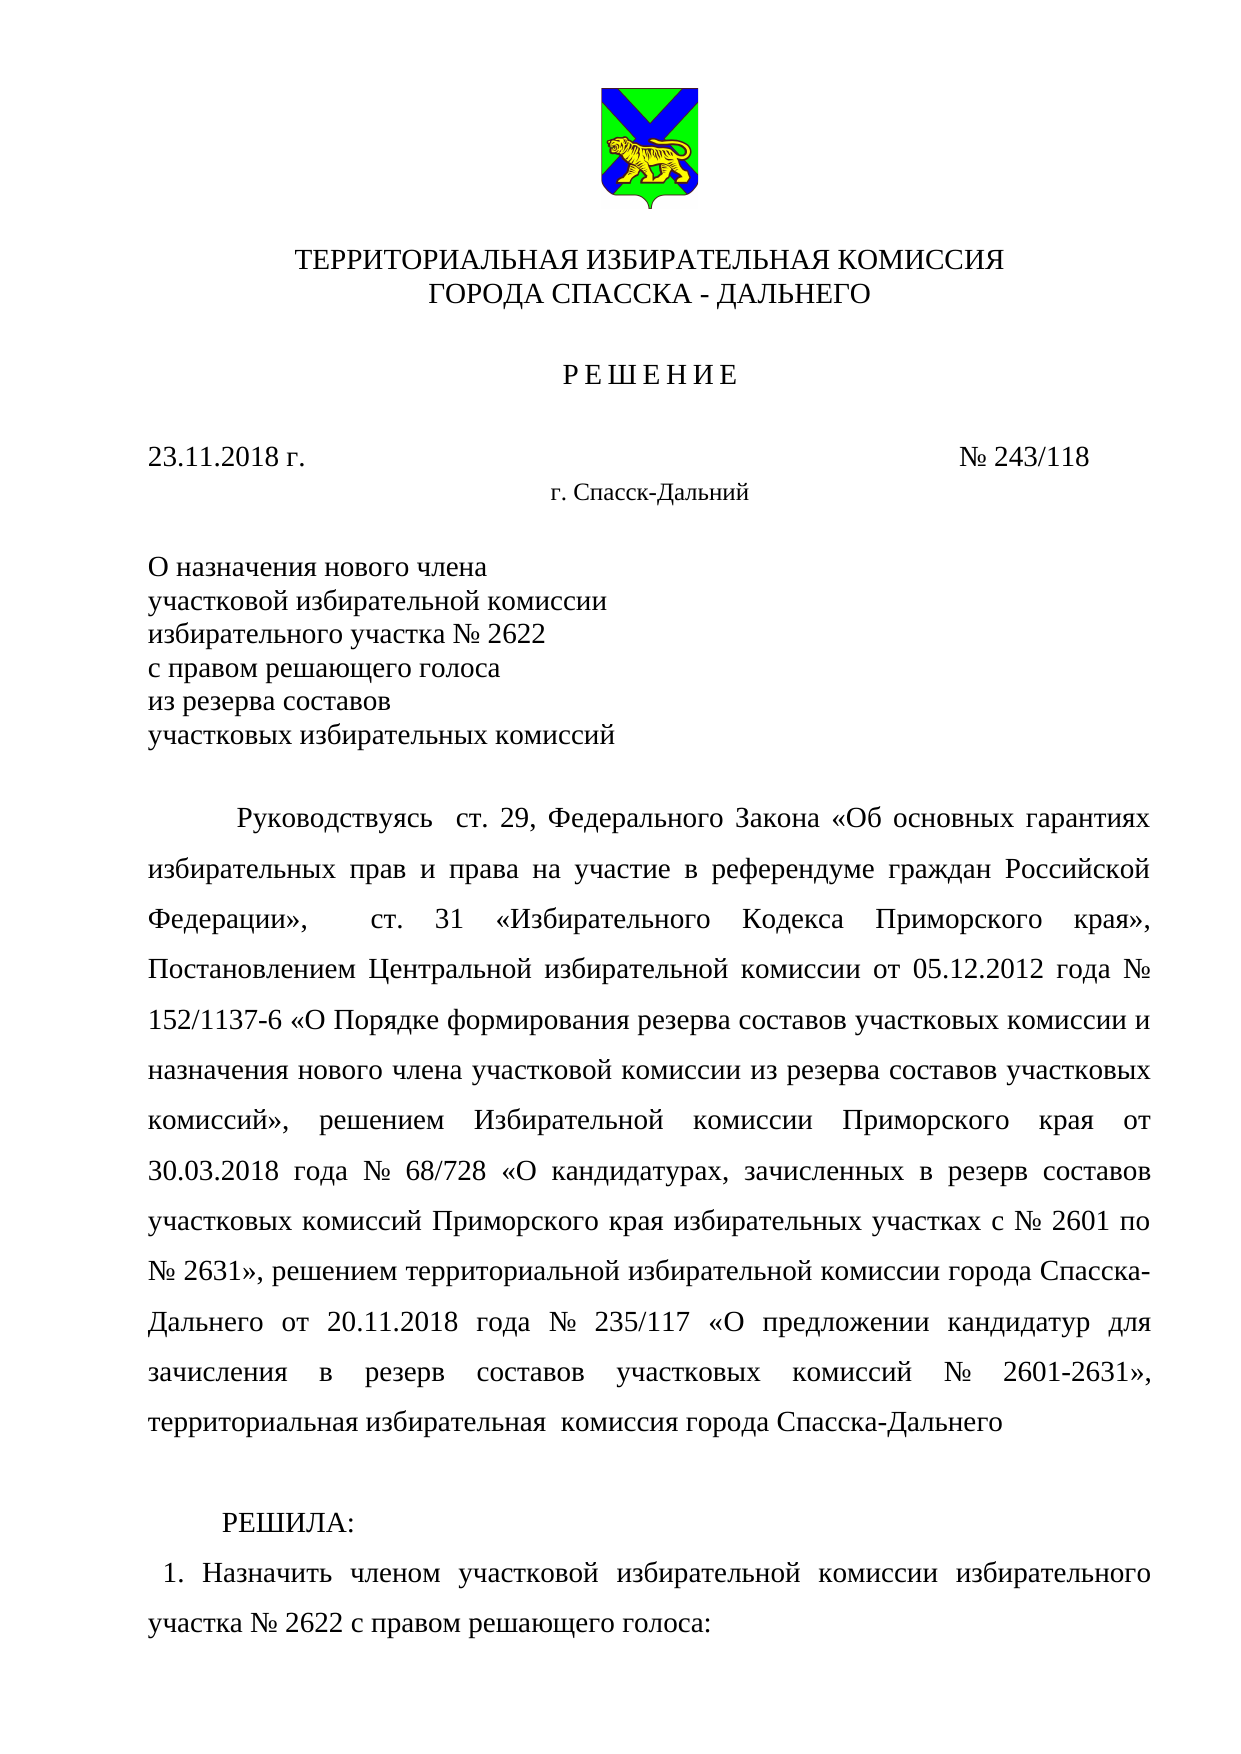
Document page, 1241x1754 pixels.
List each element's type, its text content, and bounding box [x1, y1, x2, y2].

picture [601, 88, 699, 209]
title ТЕРРИТОРИАЛЬНАЯ ИЗБИРАТЕЛЬНАЯ КОМИССИЯ [148, 242, 1152, 276]
text г. Спасск-Дальний [148, 477, 1152, 506]
text Руководствуясь ст. 29, Федерального Закона «Об основных гарантиях избирательных прав и права на участие в референдуме граждан Российской Федерации», ст. 31 «Избирательного Кодекса Приморского края», Постановлением Центральной избирательной комиссии от 05.12.2012 года № 152/1137-6 «О Порядке формирования резерва составов участковых комиссии и назначения нового члена участковой комиссии из резерва составов участковых комиссий», решением Избирательной комиссии Приморского края от 30.03.2018 года № 68/728 «О кандидатурах, зачисленных в резерв составов участковых комиссий Приморского края избирательных участках с № 2601 по № 2631», решением территориальной избирательной комиссии города Спасска-Дальнего от 20.11.2018 года № 235/117 «О предложении кандидатур для зачисления в резерв составов участковых комиссий № 2601-2631», территориальная избирательная комиссия города Спасска-Дальнего [148, 801, 1152, 1438]
text О назначения нового члена [148, 549, 1152, 583]
text участковой избирательной комиссии [148, 583, 1152, 616]
text участковых избирательных комиссий [148, 717, 1152, 750]
text из резерва составов [148, 683, 1152, 717]
text с правом решающего голоса [148, 650, 1152, 683]
text избирательного участка № 2622 [148, 616, 1152, 650]
text 23.11.2018 г. № 243/118 [148, 439, 1152, 472]
title ГОРОДА СПАССКА - ДАЛЬНЕГО [148, 276, 1152, 309]
text РЕШИЛА: [148, 1505, 1152, 1538]
text 1. Назначить членом участковой избирательной комиссии избирательного участка № 2622 с правом решающего голоса: [148, 1555, 1152, 1639]
subtitle РЕШЕНИЕ [148, 357, 1152, 391]
